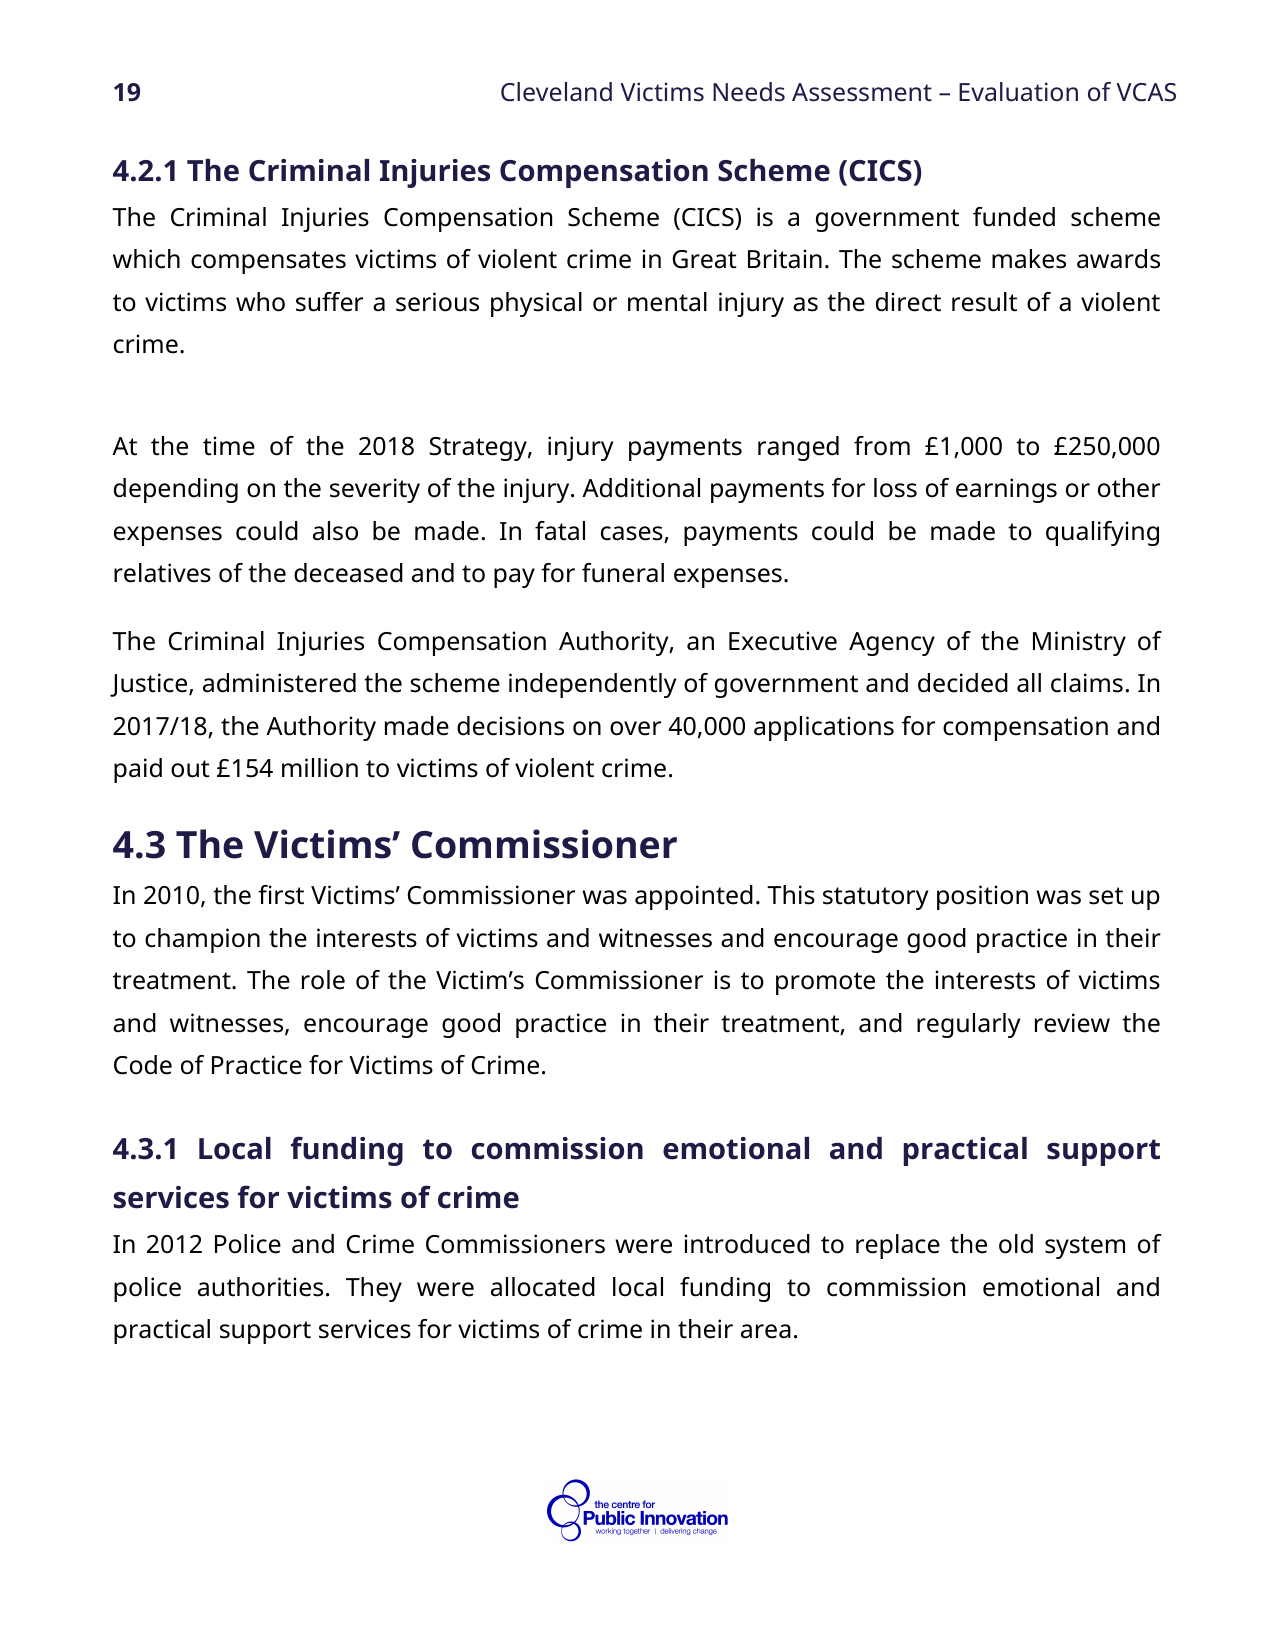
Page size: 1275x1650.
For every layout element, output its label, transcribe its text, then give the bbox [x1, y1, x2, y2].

picture [546, 1478, 729, 1543]
subtitle 4.3 The Victims’ Commissioner [112, 819, 1162, 870]
text In 2010, the first Victims’ Commissioner was appointed. This statutory position was set up to champion the interests of victims and witnesses and encourage good practice in their treatment. The role of the Victim’s Commissioner is to promote the interests of victims and witnesses, encourage good practice in their treatment, and regularly review the Code of Practice for Victims of Crime. [112, 878, 1162, 1082]
subtitle 4.3.1 Local funding to commission emotional and practical support services for victims of crime [112, 1128, 1162, 1217]
text The Criminal Injuries Compensation Scheme (CICS) is a government funded scheme which compensates victims of violent crime in Great Britain. The scheme makes awards to victims who suffer a serious physical or mental injury as the direct result of a violent crime. [112, 199, 1162, 361]
text In 2012 Police and Crime Commissioners were introduced to replace the old system of police authorities. They were allocated local funding to commission emotional and practical support services for victims of crime in their area. [112, 1227, 1162, 1346]
text At the time of the 2018 Strategy, injury payments ranged from £1,000 to £250,000 depending on the severity of the injury. Additional payments for loss of earnings or other expenses could also be made. In fatal cases, payments could be made to qualifying relatives of the deceased and to pay for funeral expenses. [112, 429, 1162, 590]
subtitle 4.2.1 The Criminal Injuries Compensation Scheme (CICS) [112, 150, 1162, 190]
text The Criminal Injuries Compensation Authority, an Executive Agency of the Ministry of Justice, administered the scheme independently of government and decided all claims. In 2017/18, the Authority made decisions on over 40,000 applications for compensation and paid out £154 million to victims of violent crime. [112, 624, 1162, 785]
